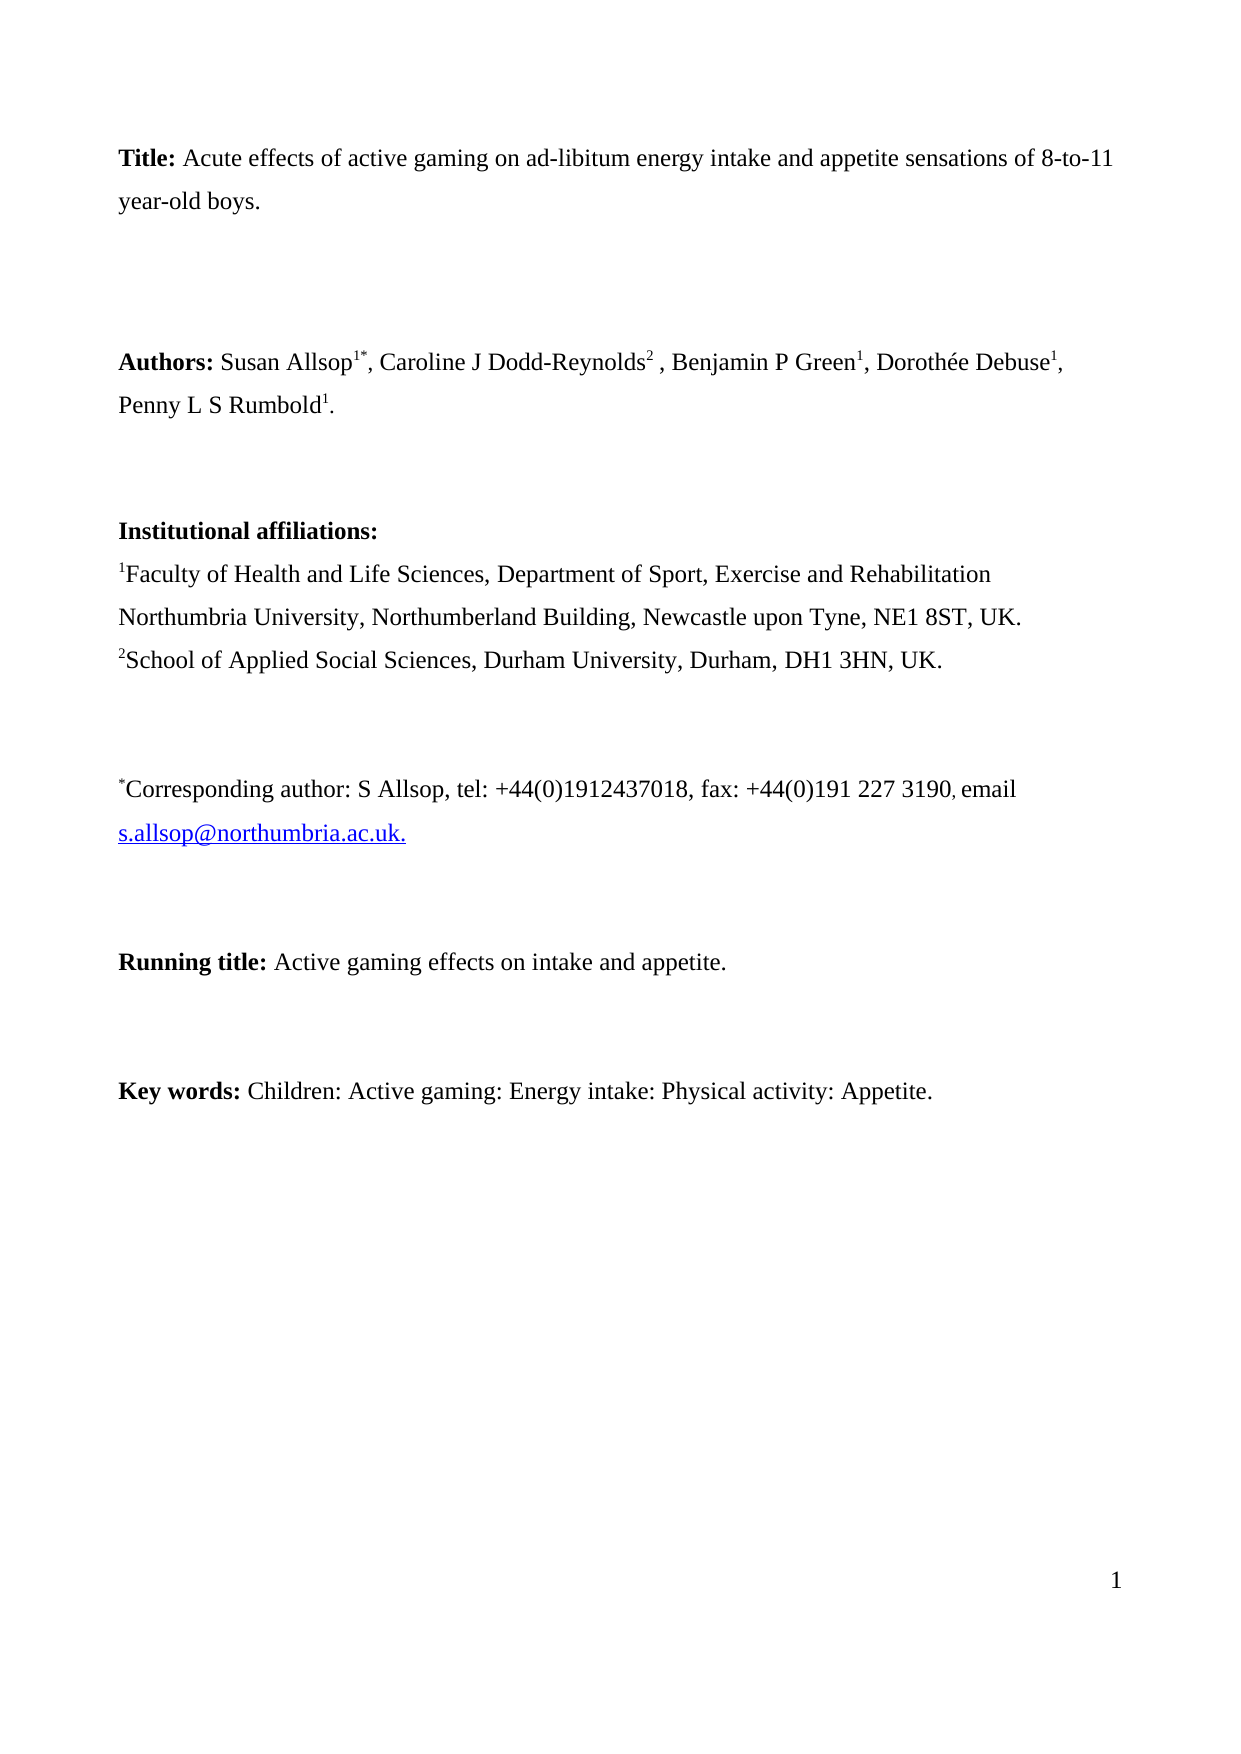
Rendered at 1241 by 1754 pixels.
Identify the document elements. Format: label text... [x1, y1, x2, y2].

text 2School of Applied Social Sciences, Durham University, Durham, DH1 3HN, UK. [118, 645, 1122, 674]
text Authors: Susan Allsop1*, Caroline J Dodd-Reynolds2 , Benjamin P Green1, Dorothée Debuse1, Penny L S Rumbold1. [118, 347, 1122, 419]
text 1Faculty of Health and Life Sciences, Department of Sport, Exercise and Rehabilitation Northumbria University, Northumberland Building, Newcastle upon Tyne, NE1 8ST, UK. [118, 559, 1122, 631]
text *Corresponding author: S Allsop, tel: +44(0)1912437018, fax: +44(0)191 227 3190, email s.allsop@northumbria.ac.uk. [118, 774, 1122, 846]
text Running title: Active gaming effects on intake and appetite. [118, 947, 1122, 976]
text Institutional affiliations: [118, 516, 1122, 544]
text Key words: Children: Active gaming: Energy intake: Physical activity: Appetite. [118, 1076, 1122, 1105]
text Title: Acute effects of active gaming on ad-libitum energy intake and appetite sensations of 8-to-11 year-old boys. [118, 143, 1122, 215]
